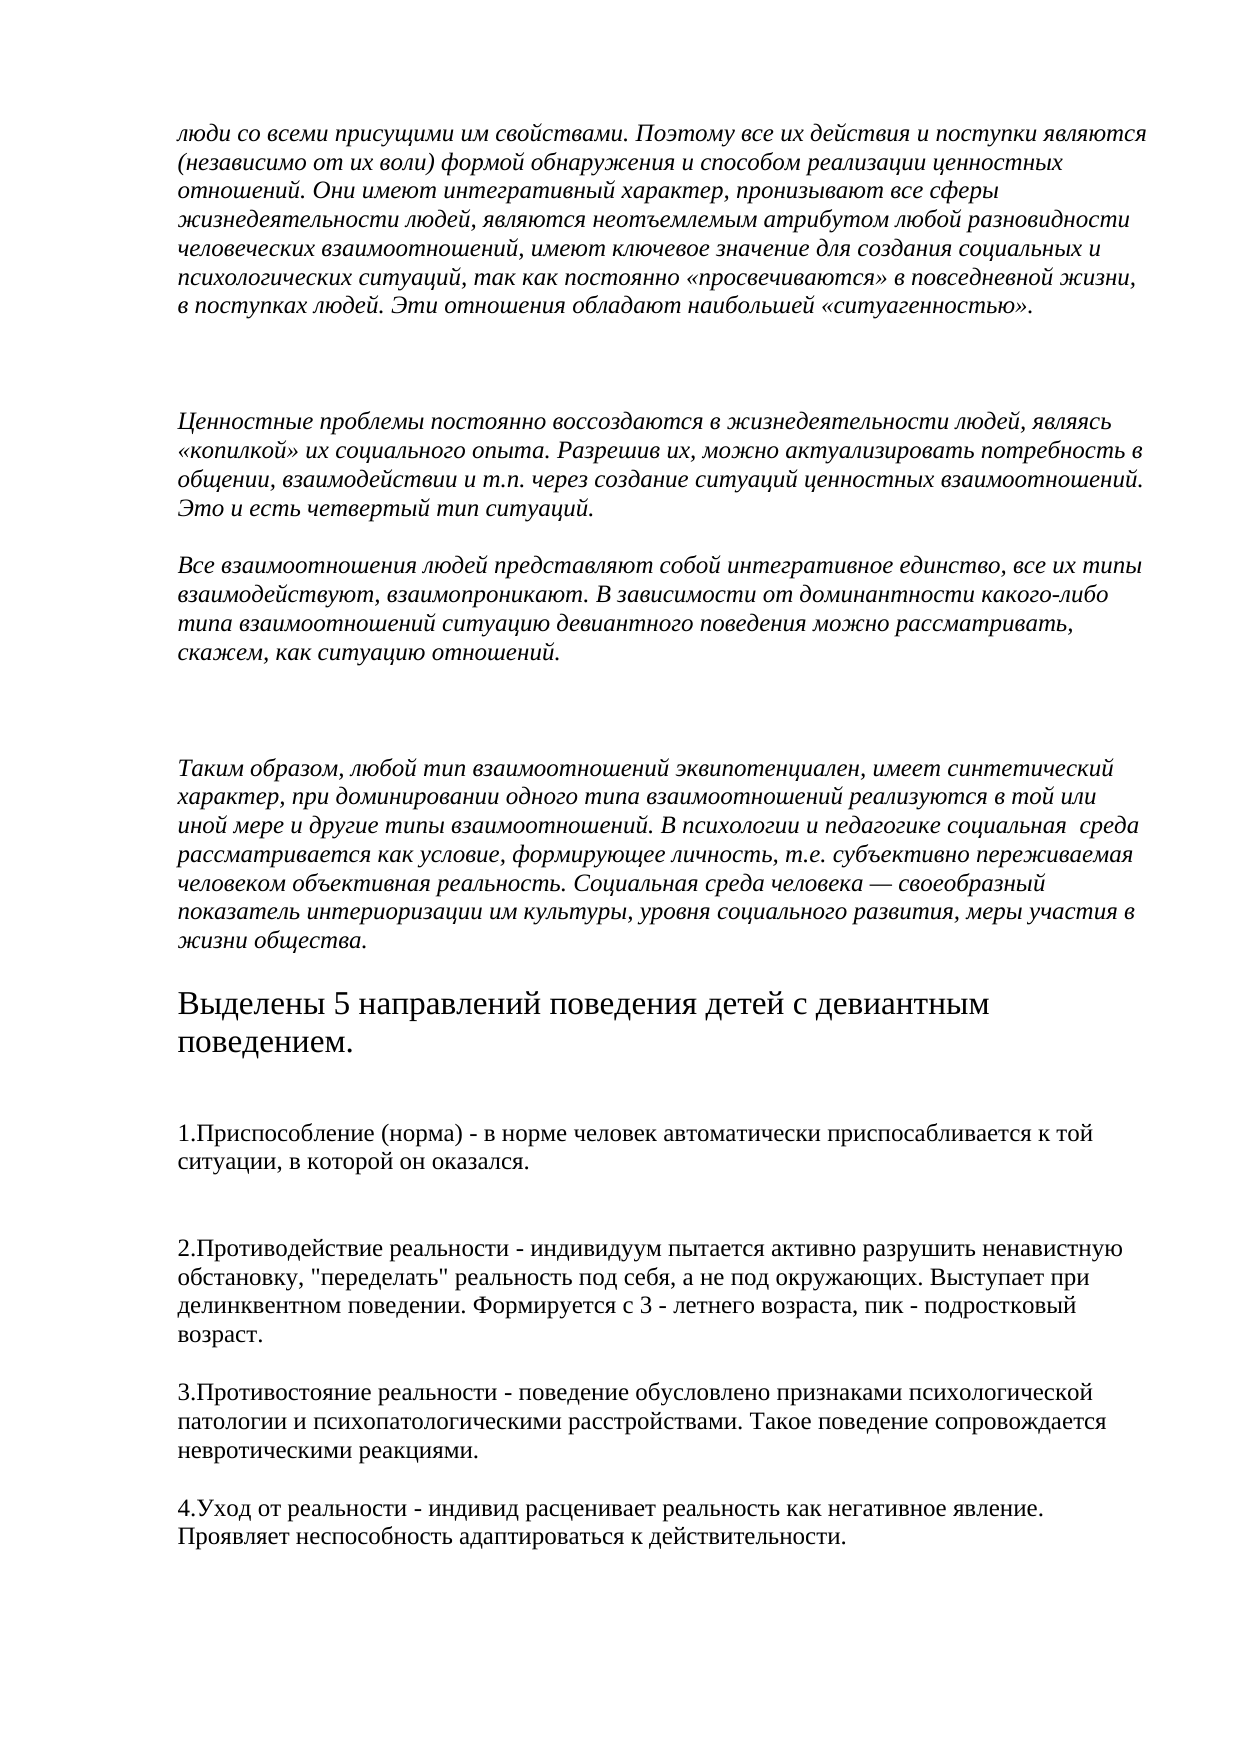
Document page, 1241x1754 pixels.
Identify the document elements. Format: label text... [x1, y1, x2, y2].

text Таким образом, любой тип взаимоотношений эквипотенциален, имеет синтетический характер, при доминировании одного типа взаимоотношений реализуются в той или иной мере и другие типы взаимоотношений. В психологии и педагогике социальная среда рассматривается как условие, формирующее личность, т.е. субъективно переживаемая человеком объективная реальность. Социальная среда человека — своеобразный показатель интериоризации им культуры, уровня социального развития, меры участия в жизни общества. [177, 753, 1152, 954]
text 2.Противодействие реальности - индивидуум пытается активно разрушить ненавистную обстановку, "переделать" реальность под себя, а не под окружающих. Выступает при делинквентном поведении. Формируется с 3 - летнего возраста, пик - подростковый возраст. [177, 1204, 1152, 1348]
text Выделены 5 направлений поведения детей с девиантным поведением. [177, 983, 1152, 1060]
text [177, 118, 1152, 319]
text 4.Уход от реальности - индивид расценивает реальность как негативное явление. Проявляет неспособность адаптироваться к действительности. [177, 1493, 1152, 1550]
text 3.Противостояние реальности - поведение обусловлено признаками психологической патологии и психопатологическими расстройствами. Такое поведение сопровождается невротическими реакциями. [177, 1377, 1152, 1463]
text 1.Приспособление (норма) - в норме человек автоматически приспосабливается к той ситуации, в которой он оказался. [177, 1089, 1152, 1175]
text Все взаимоотношения людей представляют собой интегративное единство, все их типы взаимодействуют, взаимо­проникают. В зависимости от доминантности какого-либо типа взаимоотношений ситуацию девиантного поведения можно рассматривать, скажем, как ситуацию отношений. [177, 551, 1152, 666]
text Ценностные проблемы постоянно воссоздаются в жизнедеятельности людей, являясь «копилкой» их социального опыта. Разрешив их, можно актуализировать потребность в общении, взаимодействии и т.п. через создание ситуаций ценностных взаимоотношений. Это и есть четвертый тип ситуаций. [177, 406, 1152, 521]
